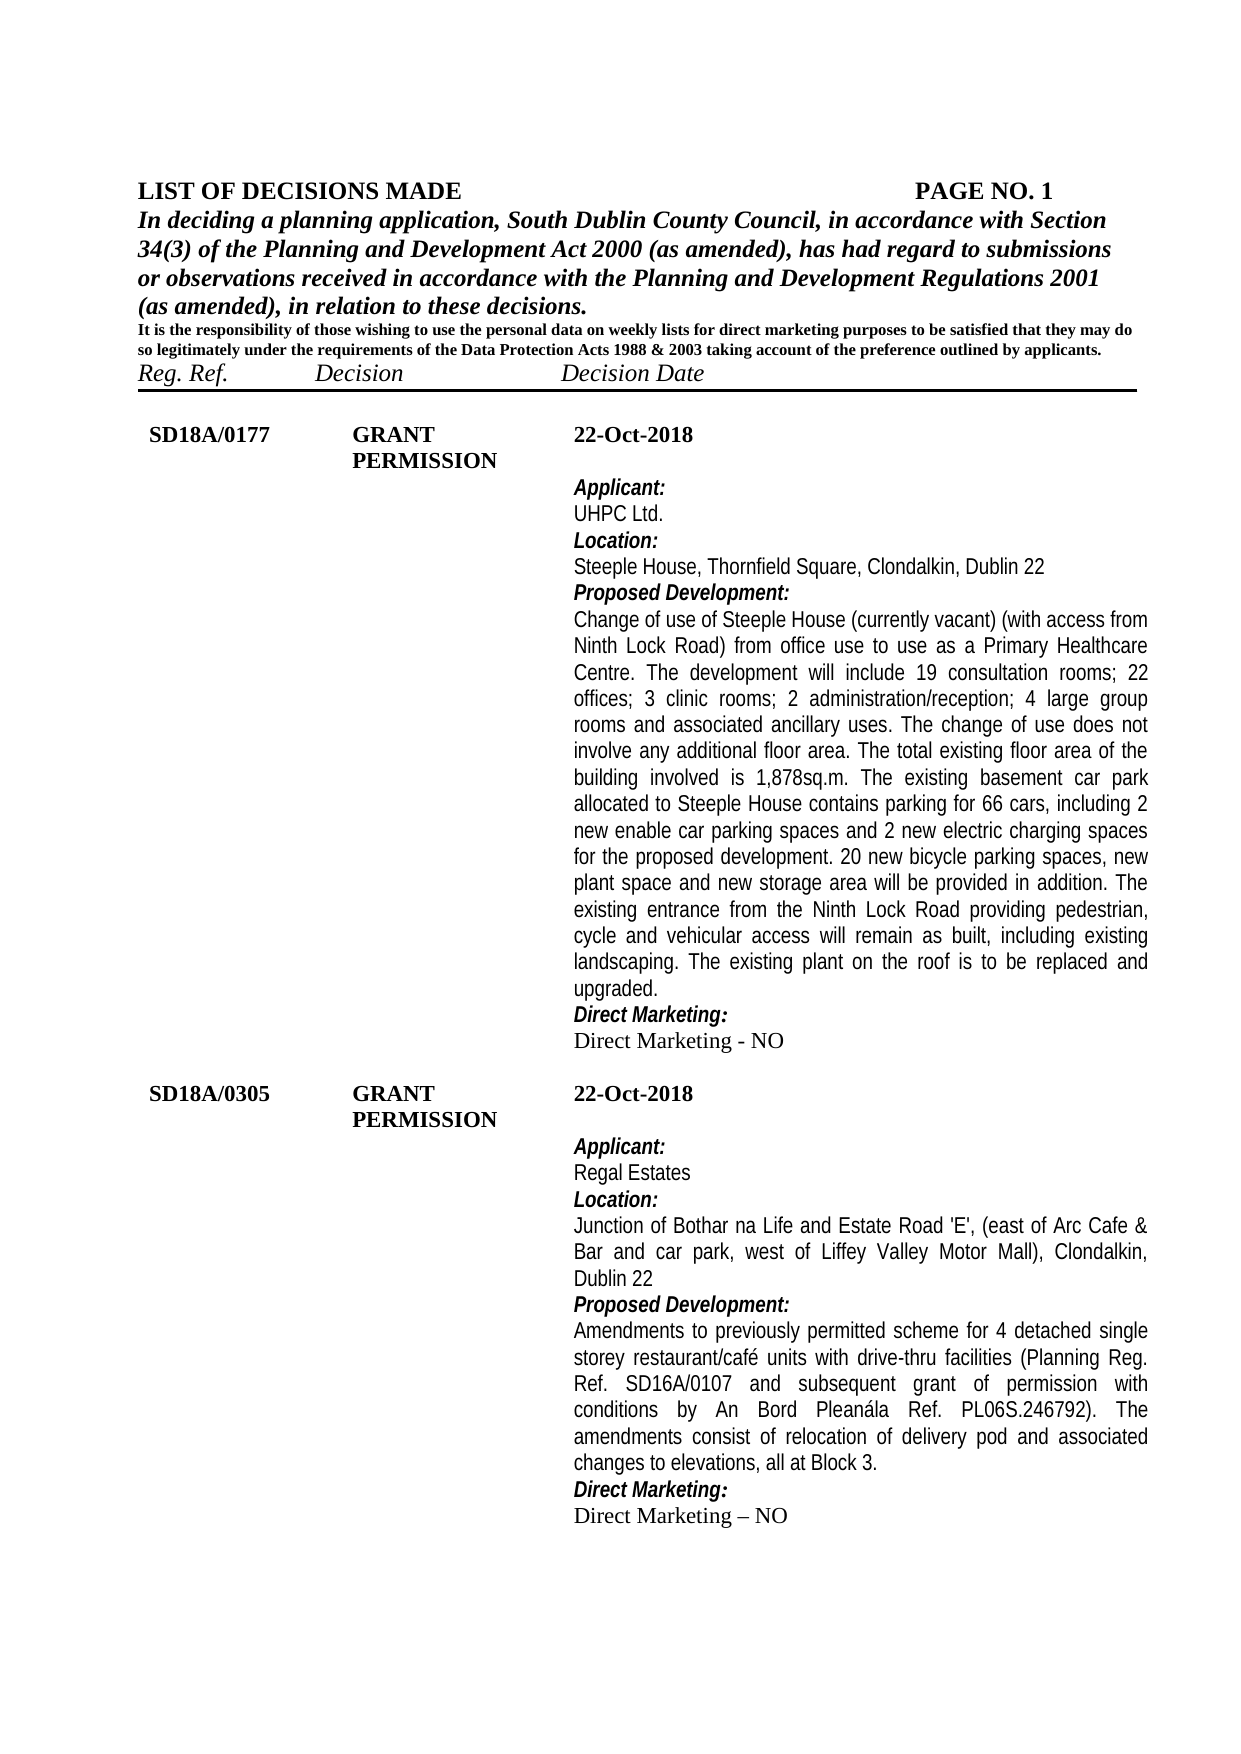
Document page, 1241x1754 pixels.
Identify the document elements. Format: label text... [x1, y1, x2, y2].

table_header 22-Oct-2018 Applicant: UHPC Ltd. Location: Steeple House, Thornfield Square, Clondalkin, Dublin 22 Proposed Development: Change of use of Steeple House (currently vacant) (with access from Ninth Lock Road) from office use to use as a Primary Healthcare Centre. The development will include 19 consultation rooms; 22 offices; 3 clinic rooms; 2 administration/reception; 4 large group rooms and associated ancillary uses. The change of use does not involve any additional floor area. The total existing floor area of the building involved is 1,878sq.m. The existing basement car park allocated to Steeple House contains parking for 66 cars, including 2 new enable car parking spaces and 2 new electric charging spaces for the proposed development. 20 new bicycle parking spaces, new plant space and new storage area will be provided in addition. The existing entrance from the Ninth Lock Road providing pedestrian, cycle and vehicular access will remain as built, including existing landscaping. The existing plant on the roof is to be replaced and upgraded. Direct Marketing: Direct Marketing - NO [562, 421, 1160, 1080]
table_cell SD18A/0305 [138, 1080, 341, 1607]
table_cell GRANT PERMISSION [341, 1080, 562, 1607]
table_header GRANT PERMISSION [341, 421, 562, 1080]
table_cell 22-Oct-2018 Applicant: Regal Estates Location: Junction of Bothar na Life and Estate Road 'E', (east of Arc Cafe & Bar and car park, west of Liffey Valley Motor Mall), Clondalkin, Dublin 22 Proposed Development: Amendments to previously permitted scheme for 4 detached single storey restaurant/café units with drive-thru facilities (Planning Reg. Ref. SD16A/0107 and subsequent grant of permission with conditions by An Bord Pleanála Ref. PL06S.246792). The amendments consist of relocation of delivery pod and associated changes to elevations, all at Block 3. Direct Marketing: Direct Marketing – NO [562, 1080, 1160, 1607]
table_header SD18A/0177 [138, 421, 341, 1080]
